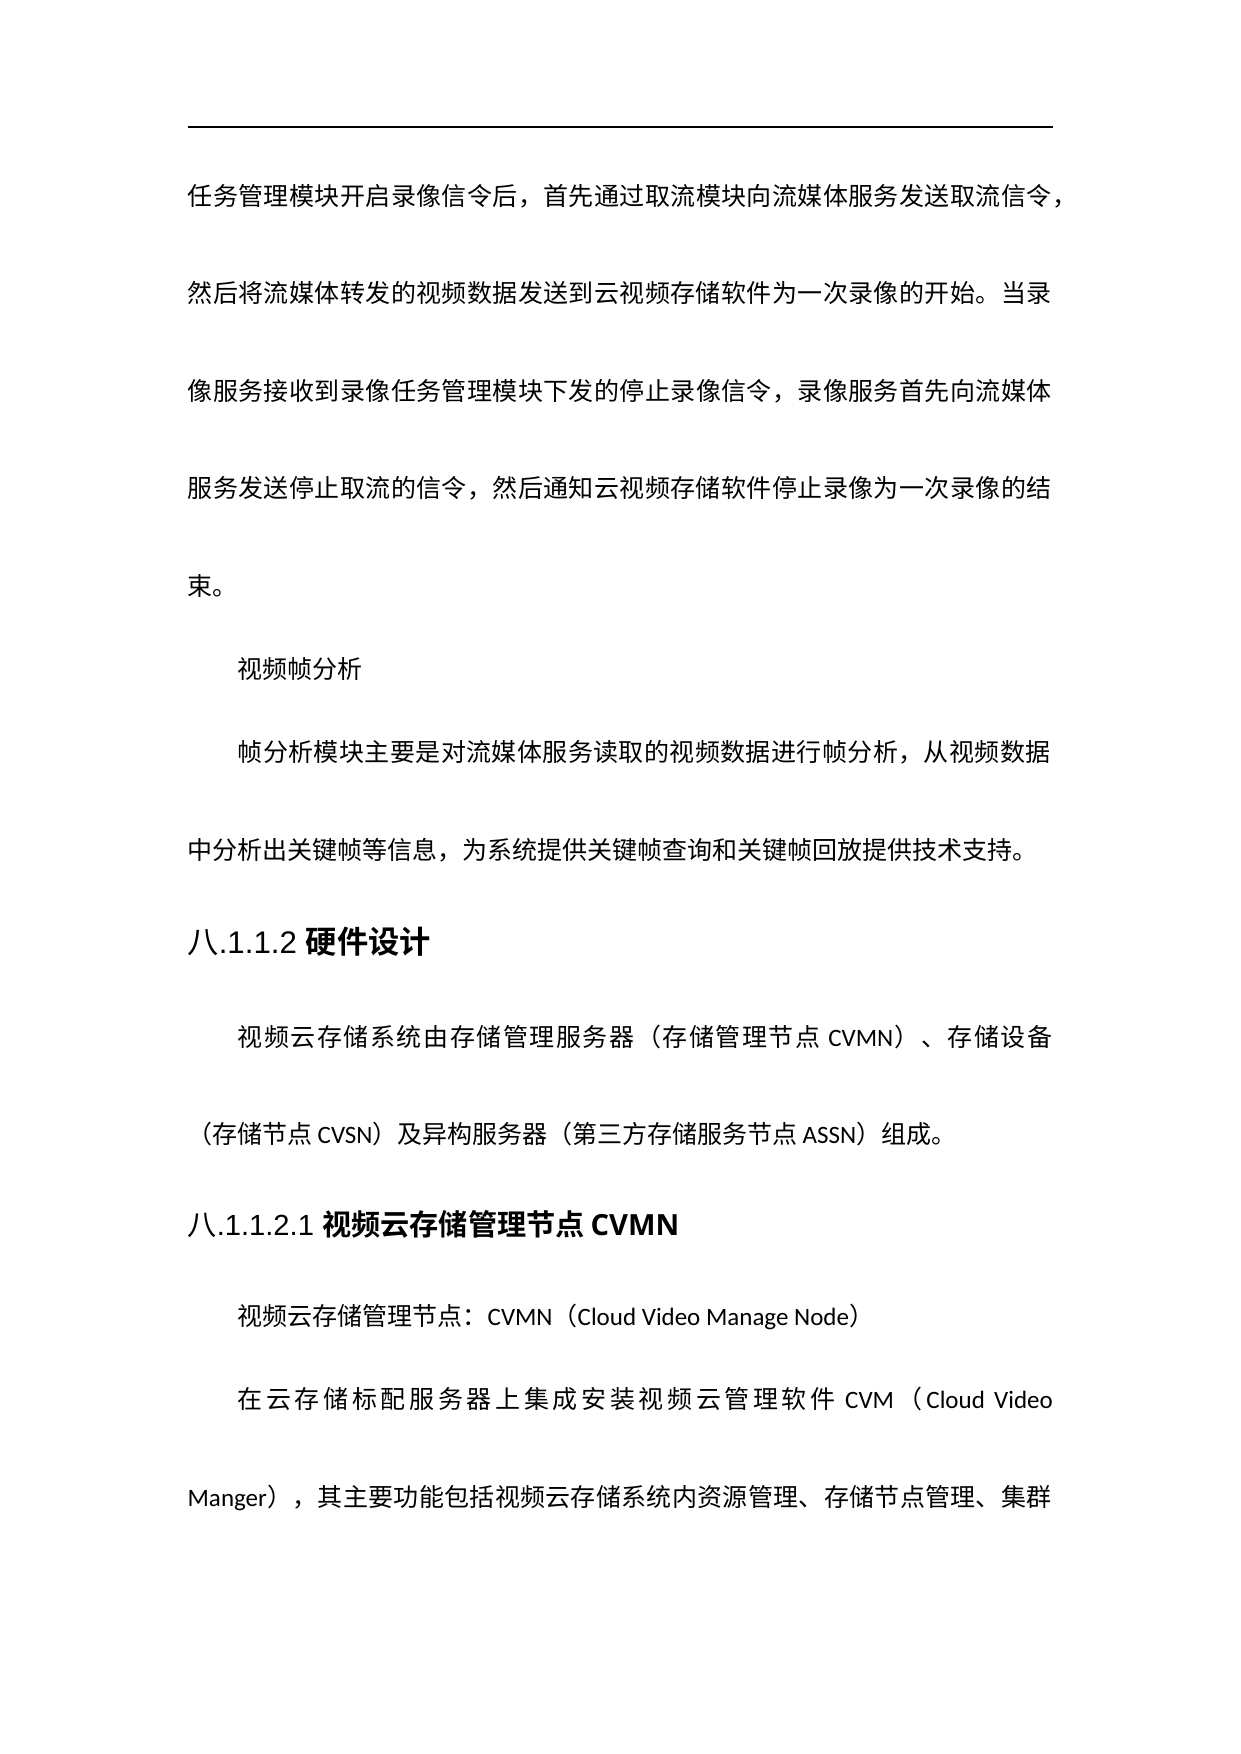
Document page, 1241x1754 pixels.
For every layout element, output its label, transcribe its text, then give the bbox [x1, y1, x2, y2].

subtitle 硬件设计 [187, 907, 1053, 972]
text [187, 162, 1053, 617]
text 视频云存储系统由存储管理服务器（存储管理节点CVMN）、存储设备（存储节点CVSN）及异构服务器（第三方存储服务节点ASSN）组成。 [187, 1003, 1053, 1166]
text 视频云存储管理节点：CVMN（Cloud Video Manage Node） [187, 1282, 1053, 1347]
subtitle 视频云存储管理节点CVMN [187, 1190, 1053, 1255]
text 帧分析模块主要是对流媒体服务读取的视频数据进行帧分析，从视频数据中分析出关键帧等信息，为系统提供关键帧查询和关键帧回放提供技术支持。 [187, 718, 1053, 881]
text 视频帧分析 [187, 635, 1053, 700]
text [187, 1366, 1053, 1528]
